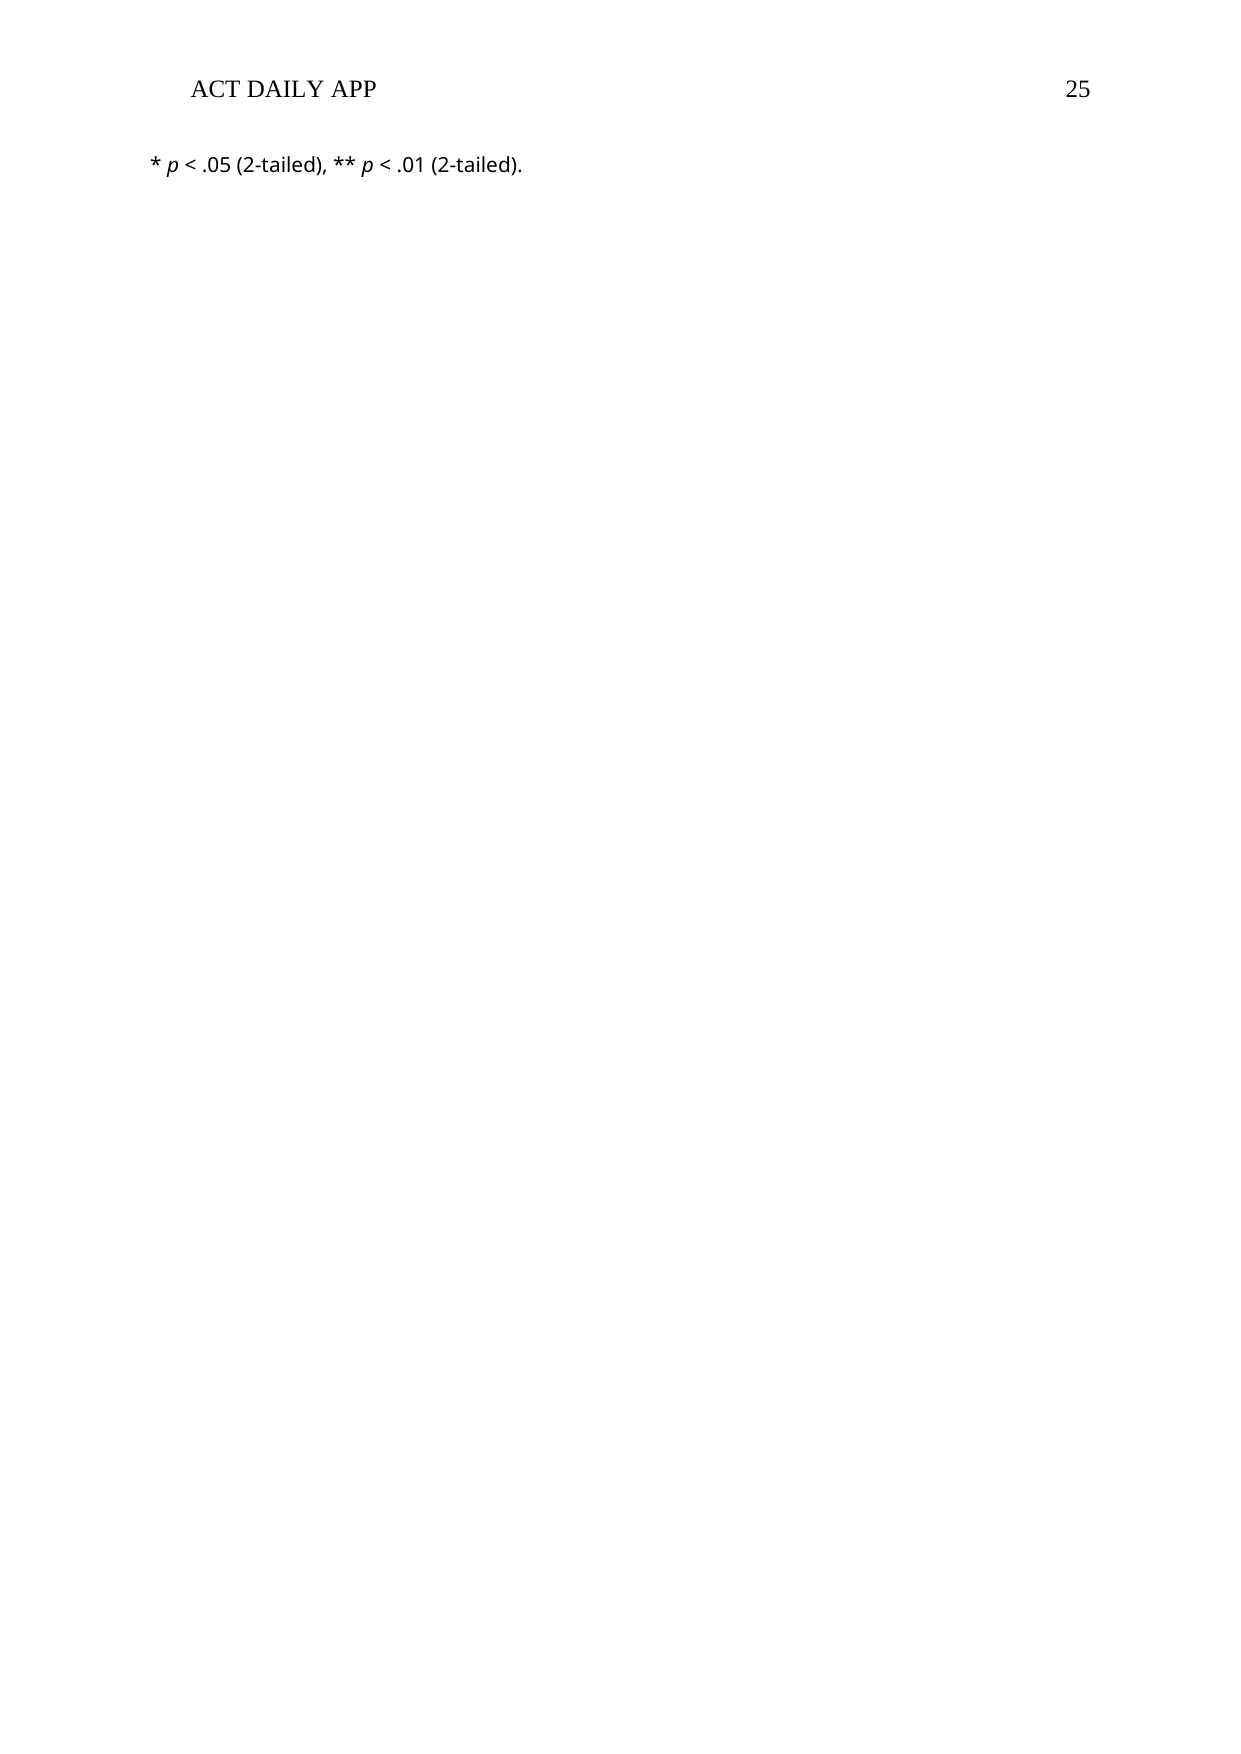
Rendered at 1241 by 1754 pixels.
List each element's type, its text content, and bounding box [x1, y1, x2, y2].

text * p < .05 (2-tailed), ** p < .01 (2-tailed). [150, 150, 1090, 178]
